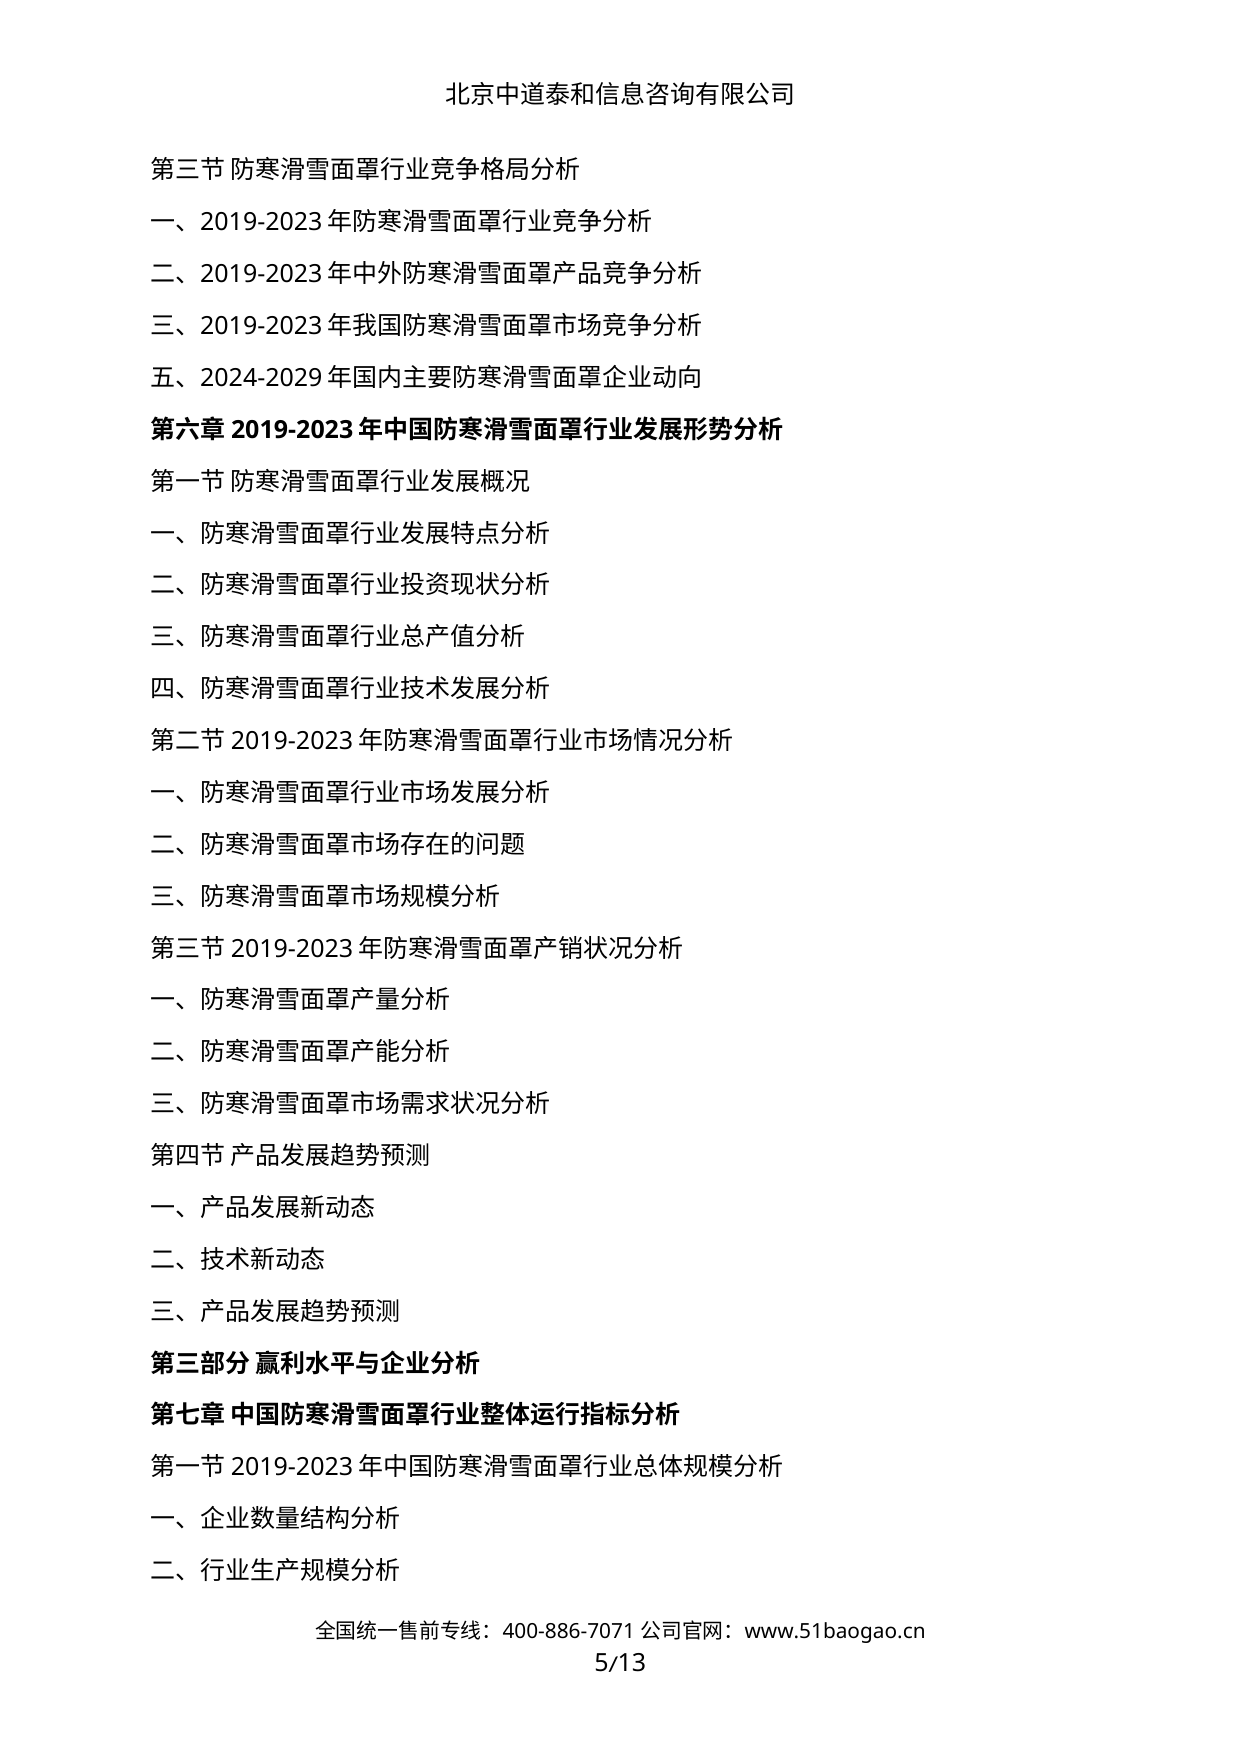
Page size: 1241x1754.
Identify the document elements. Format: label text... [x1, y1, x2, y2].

text 一、企业数量结构分析 [150, 1499, 1090, 1535]
text 二、防寒滑雪面罩产能分析 [150, 1032, 1090, 1068]
text 五、2024-2029年国内主要防寒滑雪面罩企业动向 [150, 357, 1090, 394]
text 三、防寒滑雪面罩市场规模分析 [150, 876, 1090, 912]
text 四、防寒滑雪面罩行业技术发展分析 [150, 669, 1090, 705]
text 一、2019-2023年防寒滑雪面罩行业竞争分析 [150, 202, 1090, 238]
text 第六章 2019-2023年中国防寒滑雪面罩行业发展形势分析 [150, 409, 1090, 446]
text 第三部分 赢利水平与企业分析 [150, 1343, 1090, 1379]
text 二、2019-2023年中外防寒滑雪面罩产品竞争分析 [150, 254, 1090, 290]
text 第一节 防寒滑雪面罩行业发展概况 [150, 461, 1090, 497]
text 一、产品发展新动态 [150, 1187, 1090, 1224]
text 一、防寒滑雪面罩产量分析 [150, 980, 1090, 1016]
text 二、技术新动态 [150, 1239, 1090, 1276]
text 第四节 产品发展趋势预测 [150, 1136, 1090, 1172]
text 第二节 2019-2023年防寒滑雪面罩行业市场情况分析 [150, 721, 1090, 757]
text 二、防寒滑雪面罩市场存在的问题 [150, 824, 1090, 861]
text 三、防寒滑雪面罩市场需求状况分析 [150, 1084, 1090, 1120]
text 第七章 中国防寒滑雪面罩行业整体运行指标分析 [150, 1395, 1090, 1431]
text 一、防寒滑雪面罩行业发展特点分析 [150, 513, 1090, 549]
text 二、防寒滑雪面罩行业投资现状分析 [150, 565, 1090, 601]
text 第三节 2019-2023年防寒滑雪面罩产销状况分析 [150, 928, 1090, 964]
text 三、防寒滑雪面罩行业总产值分析 [150, 617, 1090, 653]
text 二、行业生产规模分析 [150, 1551, 1090, 1587]
text 第一节 2019-2023年中国防寒滑雪面罩行业总体规模分析 [150, 1447, 1090, 1483]
text 三、2019-2023年我国防寒滑雪面罩市场竞争分析 [150, 306, 1090, 342]
text 第三节 防寒滑雪面罩行业竞争格局分析 [150, 150, 1090, 186]
text 一、防寒滑雪面罩行业市场发展分析 [150, 772, 1090, 809]
text 三、产品发展趋势预测 [150, 1291, 1090, 1327]
